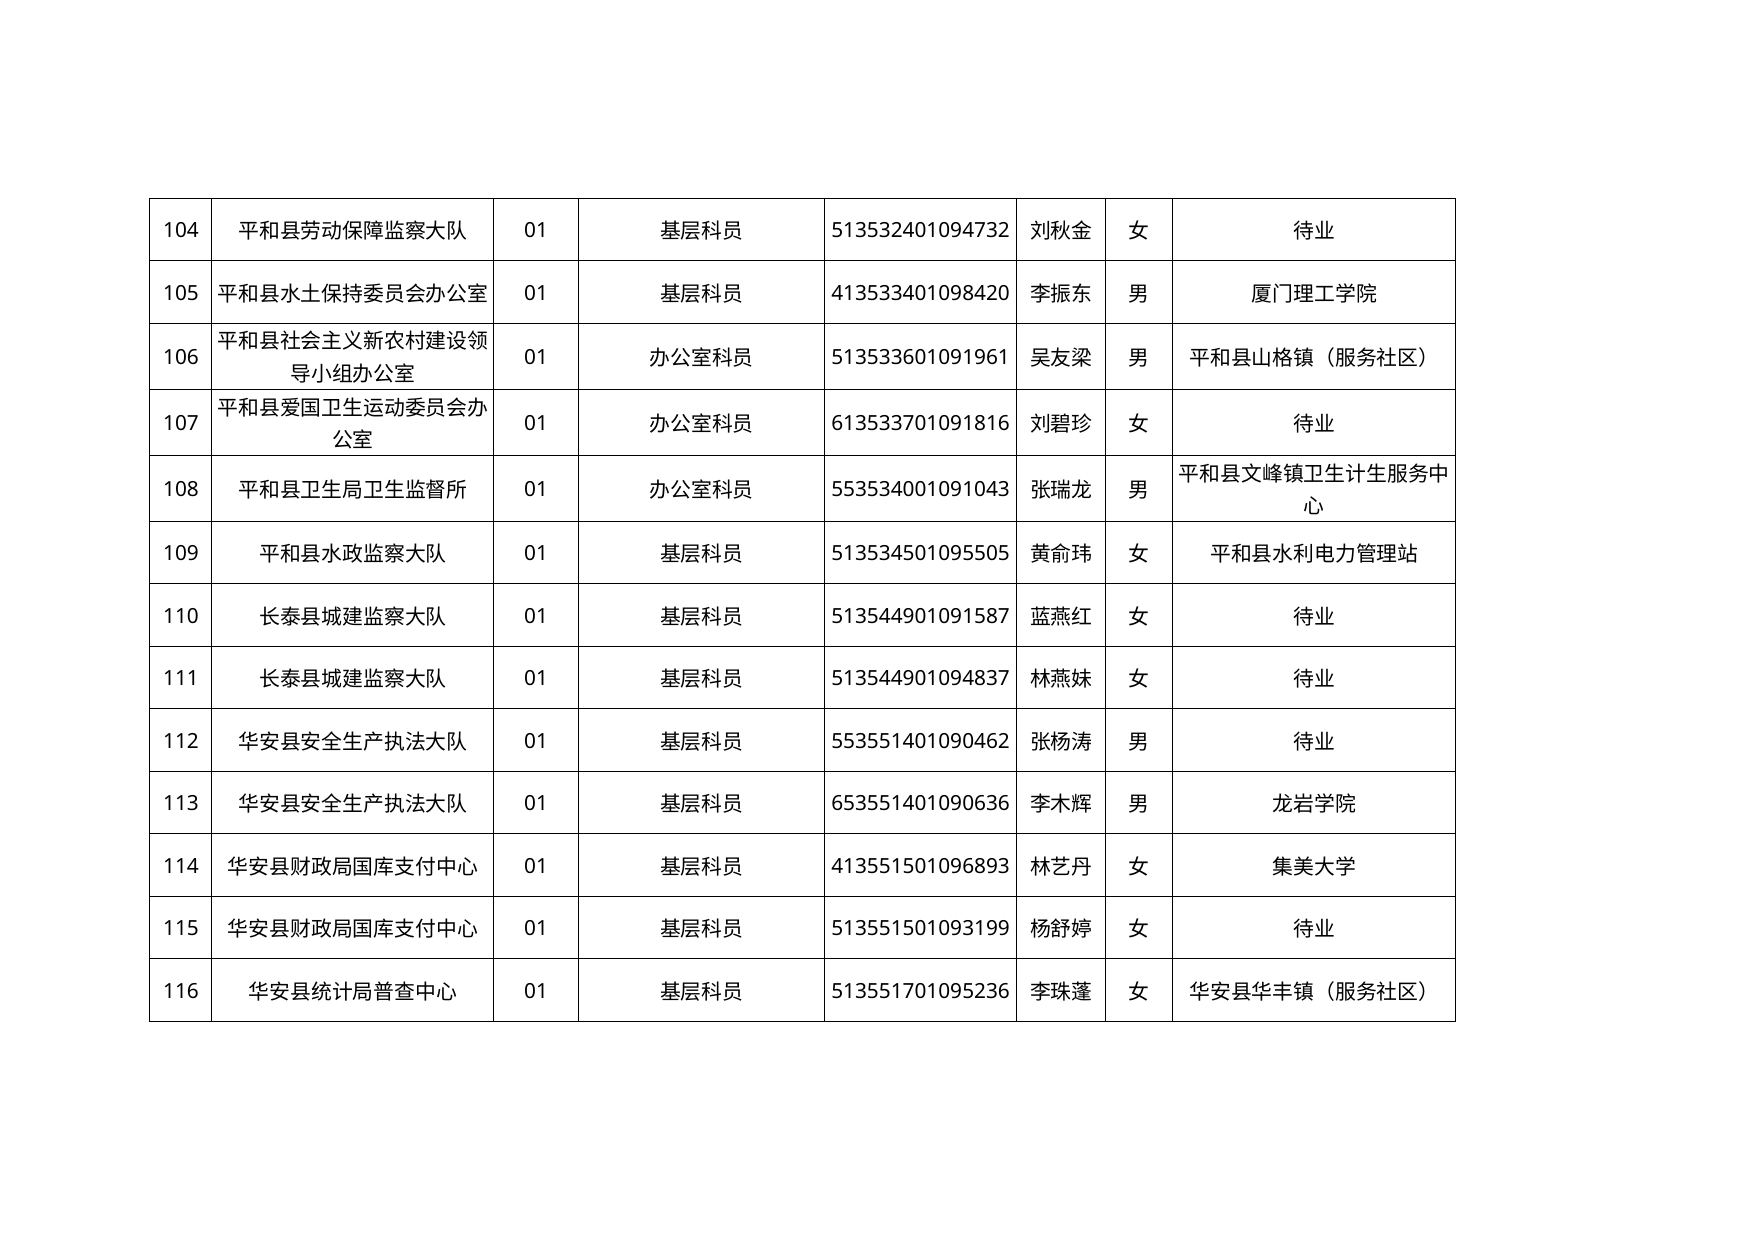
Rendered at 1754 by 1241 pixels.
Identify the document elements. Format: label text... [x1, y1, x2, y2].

table_cell 01 [494, 897, 578, 958]
table_cell 李珠蓬 [1017, 959, 1105, 1021]
table_cell 110 [150, 584, 211, 646]
table_cell 男 [1106, 324, 1172, 389]
table_cell 杨舒婷 [1017, 897, 1105, 958]
table_cell 华安县安全生产执法大队 [212, 709, 493, 771]
table_cell 林燕妹 [1017, 647, 1105, 708]
table_cell 华安县财政局国库支付中心 [212, 897, 493, 958]
table_cell 待业 [1173, 390, 1455, 455]
table_cell 513551501093199 [825, 897, 1016, 958]
table_cell 待业 [1173, 199, 1455, 260]
table_cell 653551401090636 [825, 772, 1016, 833]
table_cell 待业 [1173, 709, 1455, 771]
table_cell 112 [150, 709, 211, 771]
table_cell 女 [1106, 959, 1172, 1021]
table_cell 01 [494, 959, 578, 1021]
table_cell 华安县安全生产执法大队 [212, 772, 493, 833]
table_cell 553534001091043 [825, 456, 1016, 521]
table_cell 张杨涛 [1017, 709, 1105, 771]
table_cell 刘秋金 [1017, 199, 1105, 260]
table_cell 01 [494, 584, 578, 646]
table_cell 蓝燕红 [1017, 584, 1105, 646]
table_cell 基层科员 [579, 647, 824, 708]
table_cell 黄俞玮 [1017, 522, 1105, 583]
table_cell 待业 [1173, 897, 1455, 958]
table_cell 厦门理工学院 [1173, 261, 1455, 323]
table_cell 01 [494, 647, 578, 708]
table_cell 李木辉 [1017, 772, 1105, 833]
table_cell 女 [1106, 522, 1172, 583]
table_cell 长泰县城建监察大队 [212, 647, 493, 708]
table_cell 平和县水政监察大队 [212, 522, 493, 583]
table_cell 01 [494, 522, 578, 583]
table_cell 平和县社会主义新农村建设领导小组办公室 [212, 324, 493, 389]
table_cell 平和县水土保持委员会办公室 [212, 261, 493, 323]
table_cell 104 [150, 199, 211, 260]
table_cell 集美大学 [1173, 834, 1455, 896]
table_cell 平和县爱国卫生运动委员会办公室 [212, 390, 493, 455]
table_cell 基层科员 [579, 897, 824, 958]
table_cell 华安县华丰镇（服务社区） [1173, 959, 1455, 1021]
table_cell 106 [150, 324, 211, 389]
table_cell 01 [494, 199, 578, 260]
table_cell 女 [1106, 199, 1172, 260]
table_cell 413551501096893 [825, 834, 1016, 896]
table_cell 基层科员 [579, 772, 824, 833]
table_cell 办公室科员 [579, 324, 824, 389]
table_cell 龙岩学院 [1173, 772, 1455, 833]
table_cell 刘碧珍 [1017, 390, 1105, 455]
table_cell 108 [150, 456, 211, 521]
table_cell 办公室科员 [579, 390, 824, 455]
table_cell 107 [150, 390, 211, 455]
table_cell 张瑞龙 [1017, 456, 1105, 521]
table_cell 林艺丹 [1017, 834, 1105, 896]
table_cell 待业 [1173, 647, 1455, 708]
table_cell 办公室科员 [579, 456, 824, 521]
table_cell 吴友梁 [1017, 324, 1105, 389]
table_cell 女 [1106, 584, 1172, 646]
table_cell 基层科员 [579, 261, 824, 323]
table_cell 553551401090462 [825, 709, 1016, 771]
table_cell 女 [1106, 897, 1172, 958]
table_cell 01 [494, 709, 578, 771]
table_cell 01 [494, 456, 578, 521]
table_cell 男 [1106, 261, 1172, 323]
table_cell 111 [150, 647, 211, 708]
table_cell 413533401098420 [825, 261, 1016, 323]
table_cell 109 [150, 522, 211, 583]
table_cell 平和县卫生局卫生监督所 [212, 456, 493, 521]
table_cell 513551701095236 [825, 959, 1016, 1021]
table_cell 女 [1106, 647, 1172, 708]
table_cell 平和县山格镇（服务社区） [1173, 324, 1455, 389]
table_cell 114 [150, 834, 211, 896]
table_cell 平和县文峰镇卫生计生服务中心 [1173, 456, 1455, 521]
table_cell 115 [150, 897, 211, 958]
table_cell 基层科员 [579, 709, 824, 771]
table_cell 01 [494, 772, 578, 833]
table_cell 华安县统计局普查中心 [212, 959, 493, 1021]
table_cell 513544901094837 [825, 647, 1016, 708]
table_cell 平和县劳动保障监察大队 [212, 199, 493, 260]
table_cell 男 [1106, 772, 1172, 833]
table_cell 105 [150, 261, 211, 323]
table_cell 平和县水利电力管理站 [1173, 522, 1455, 583]
table_cell 513532401094732 [825, 199, 1016, 260]
table_cell 男 [1106, 709, 1172, 771]
table_cell 基层科员 [579, 199, 824, 260]
table_cell 华安县财政局国库支付中心 [212, 834, 493, 896]
table_cell 基层科员 [579, 834, 824, 896]
table_cell 01 [494, 261, 578, 323]
table_cell 基层科员 [579, 522, 824, 583]
table_cell 长泰县城建监察大队 [212, 584, 493, 646]
table_cell 513534501095505 [825, 522, 1016, 583]
table_cell 116 [150, 959, 211, 1021]
table_cell 113 [150, 772, 211, 833]
table_cell 基层科员 [579, 584, 824, 646]
table_cell 01 [494, 390, 578, 455]
table_cell 待业 [1173, 584, 1455, 646]
table_cell 613533701091816 [825, 390, 1016, 455]
table_cell 李振东 [1017, 261, 1105, 323]
table_cell 513533601091961 [825, 324, 1016, 389]
table_cell 基层科员 [579, 959, 824, 1021]
table_cell 女 [1106, 834, 1172, 896]
table_cell 01 [494, 324, 578, 389]
table_cell 01 [494, 834, 578, 896]
table_cell 女 [1106, 390, 1172, 455]
table_cell 513544901091587 [825, 584, 1016, 646]
table_cell 男 [1106, 456, 1172, 521]
